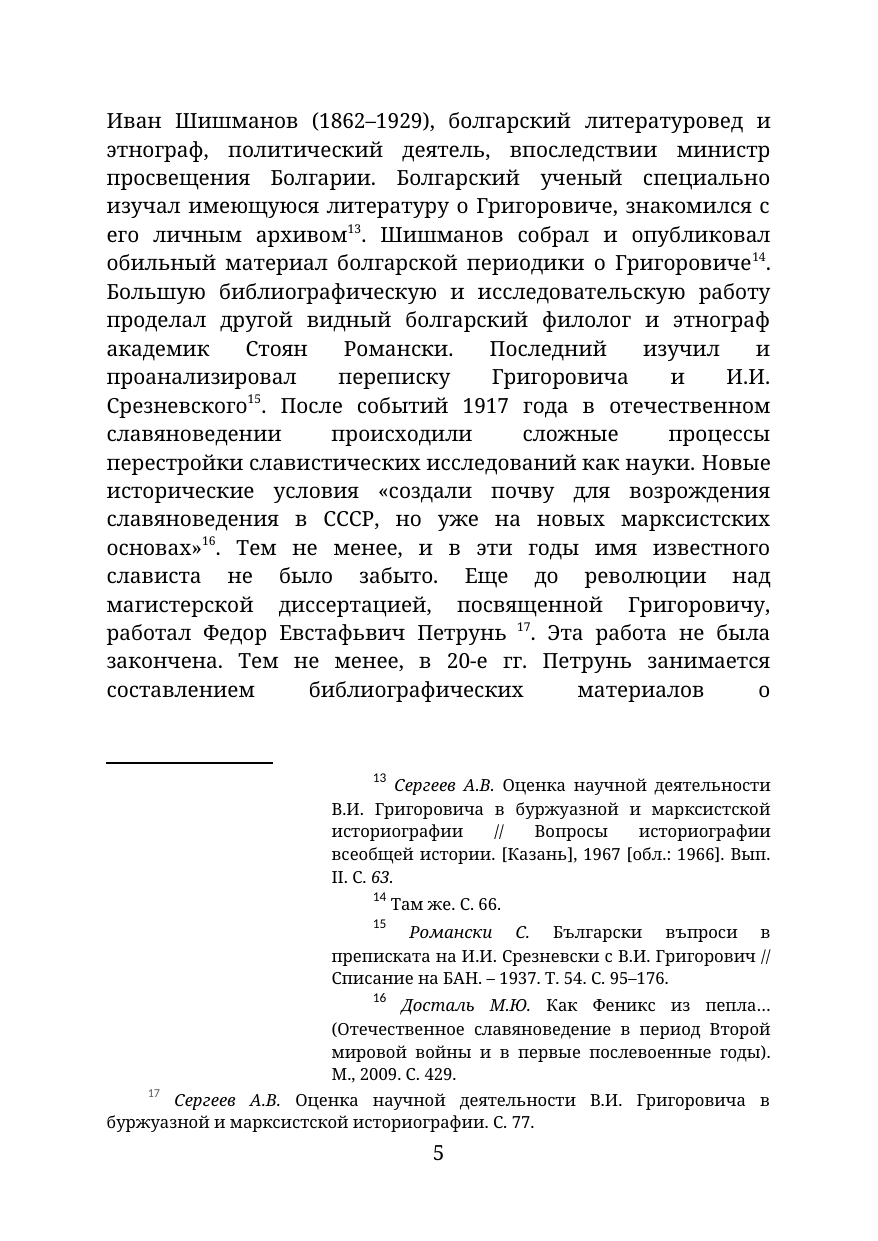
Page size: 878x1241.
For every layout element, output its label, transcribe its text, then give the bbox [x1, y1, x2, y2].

text Традиция изучения жизни и творчества В.И. Григоровича берет свое начало в работах его ученика и преемника Мемнона Петровича Петровского. Еще в 1863 году Петровский написал биографический очерк о Григоровиче для третьего тома чешского научного словаря. Этот очерк можно считать первым обращением к научному наследию Григоровича в отечественной историографии. К научной биографии своего учителя Петровский вновь обращается в рецензии на второе издание «Очерка путешествия по Европейской Турции» Григоровича, вышедшей в 1877 году. В последующие годы Петровский публикует еще ряд работ, посвященных научному наследию выдающегося слависта. Самой значительной работой в этой области стал очерк «Виктор Иванович Григорович в Казани». Первоначально текст очерка был задуман как речь, приготовленная для университетского акта 1877 года в память Григоровича, годом ранее ушедшего из жизни. Однако эта речь не была опубликована, но появилась в переработанном виде в 1892 году. Дальнейшее изучение научного наследия Григоровича, а также формирование библиографии ученого-слависта, было продолжено казанскими учеными Александром Ивановичем Александровым, и сыном М.П. Петровского, Нестором Мемновичем Петровским. К столетнему юбилею Григоровича Н.М. Петровским, была подготовлена подробная библиография трудов Григоровича, которая и по сей день является наиболее полным перечнем его работ. Библиография была составлена при участии М.Г. Попруженко, который консультировал Петровского относительно новороссийского периода Григоровича. Библиографический список печатных трудов В.И. Григоровича, составленный Н.М. Петровским, имел множество примечаний к каждому описанию, а так же учитывал публичные лекции и доклады Григоровича и даже анонимные заметки, приписываемые Григоровичу. Кроме печатных работ Григоровича, Петровский внес в список его трудов и некоторые из его официальных бумаг, так или иначе касающихся науки и попавшие в печать в целом виде или в извлечениях, главным образом в Записках Новороссийского университета. Другой ученик В.И. Григоровича, Александр Иванович Александров, посвятил памяти своего учителя публичную лекцию, позже опубликованную в виде статьи. Он же написал биографическую заметку о Григоровиче в «Биографическом словаре профессоров и преподавателей Императорского Казанского ун-та». Этот очерк имел пристатейную библиографию трудов Григоровича в казанский период его научной деятельности. К научной деятельности Григоровича обращались и ученые Новороссийского университета, с которым были связаны последние годы научной деятельности слависта. Автором обширного биографического очерка о Григоровиче явился Алексей Иванович Маркевич. В том же очерке Маркевичем был помещен и список трудов Григоровича. Немаловажной вехой в осмыслении научной деятельности Григоровича явились «Воспоминаниях о Григоровиче» Федора Ивановича Успенского, известного отечественного византиниста. В «Воспоминаниях» был помещен список трудов Григоровича, составленный А.И. Маркевичем. Накопление библиографического материала о Григоровиче шло не только в России. Большую библиографическую работу проделал Иван Шишманов (1862–1929), болгарский литературовед и этнограф, политический деятель, впоследствии министр просвещения Болгарии. Болгарский ученый специально изучал имеющуюся литературу о Григоровиче, знакомился с его личным архивом. Шишманов собрал и опубликовал обильный материал болгарской периодики о Григоровиче. Большую библиографическую и исследовательскую работу проделал другой видный болгарский филолог и этнограф академик Стоян Романски. Последний изучил и проанализировал переписку Григоровича и И.И. Срезневского. После событий 1917 года в отечественном славяноведении происходили сложные процессы перестройки славистических исследований как науки. Новые исторические условия «создали почву для возрождения славяноведения в СССР, но уже на новых марксистских основах». Тем не менее, и в эти годы имя известного слависта не было забыто. Еще до революции над магистерской диссертацией, посвященной Григоровичу, работал Федор Евстафьвич Петрунь . Эта работа не была закончена. Тем не менее, в 20-е гг. Петрунь занимается составлением библиографических материалов о Григоровиче. Уже в 50- гг. эту работу продолжили М.В. Павлюк и М.Г. Кириченко. Список воспоминаний, некрологов и памятных статей о Григоровиче был включен также в ряд библиографических изданий по истории отечественной науки. [106, 106, 771, 703]
